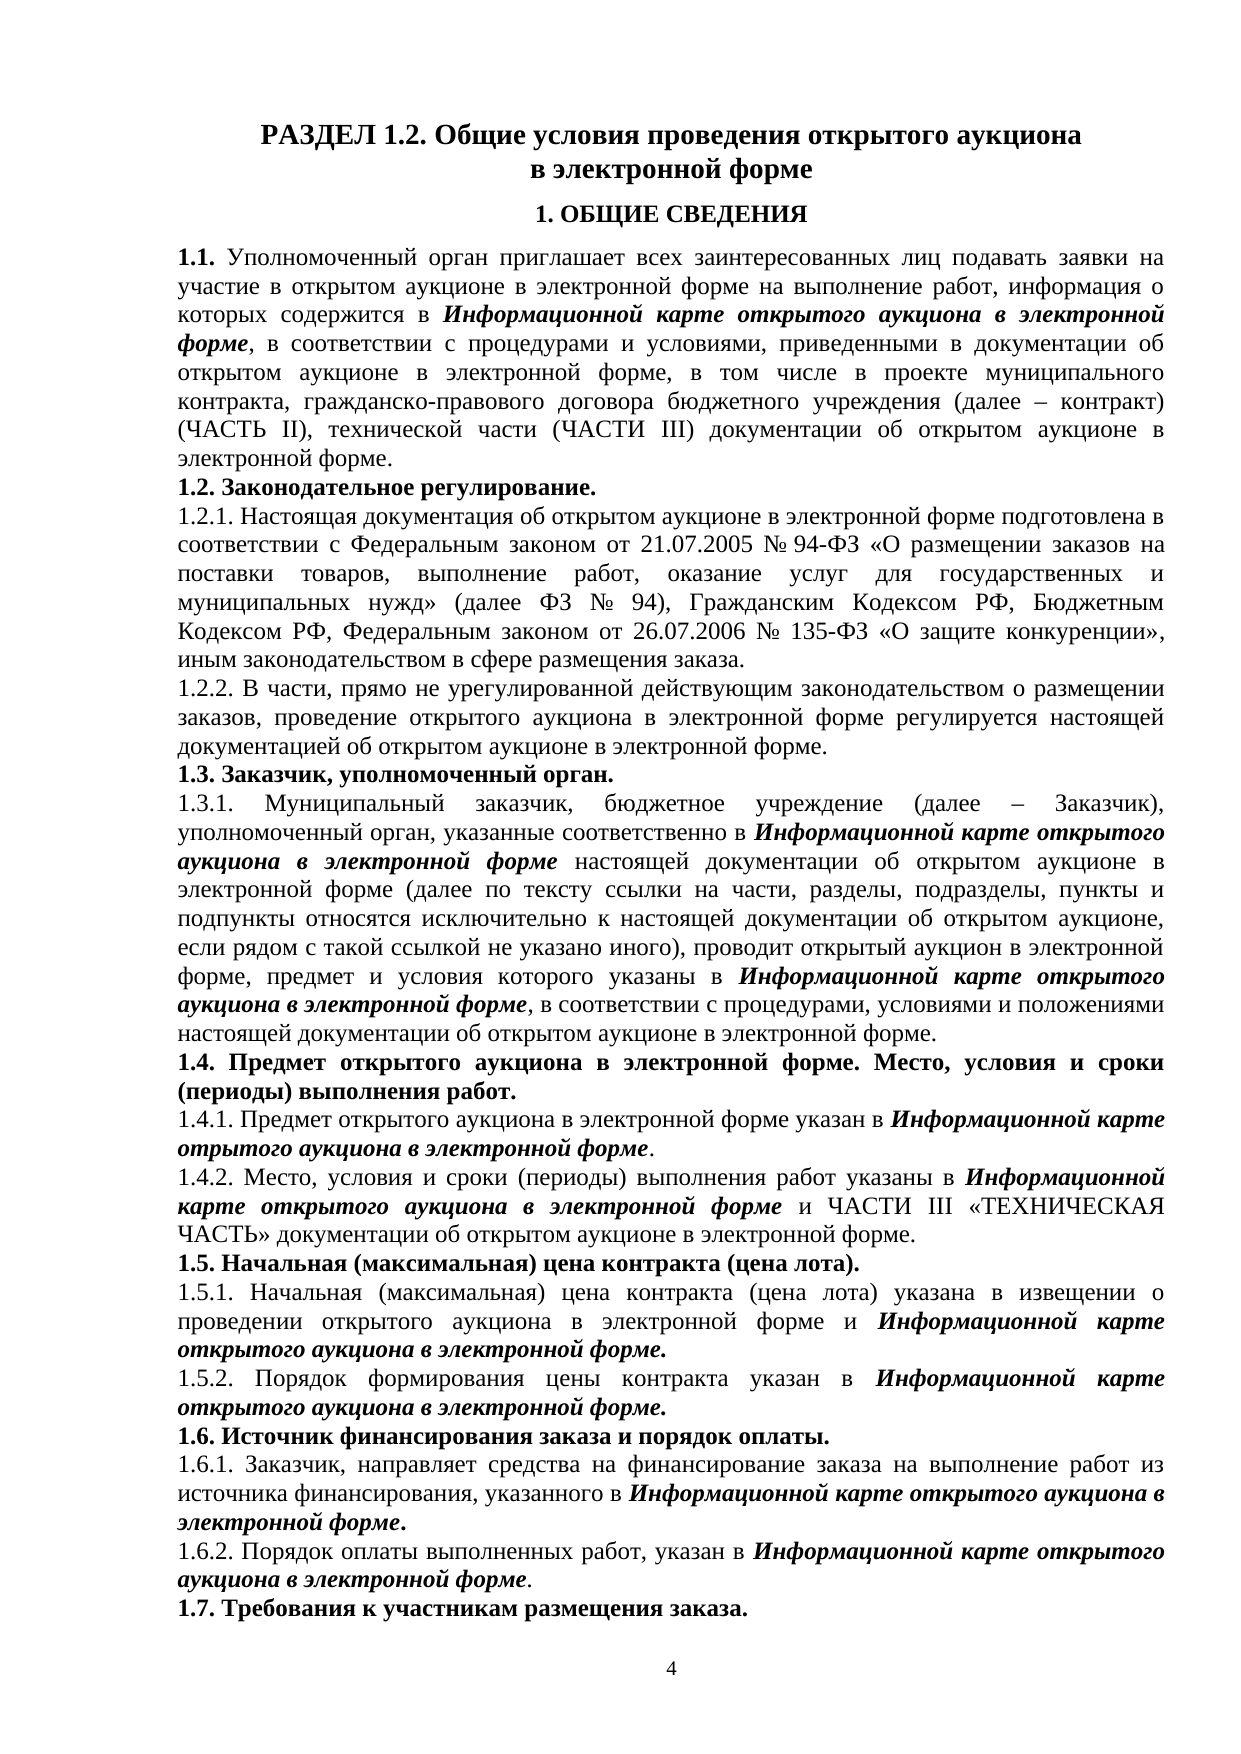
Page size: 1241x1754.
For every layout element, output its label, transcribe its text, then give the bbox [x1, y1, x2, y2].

text 1.3. Заказчик, уполномоченный орган. [177, 759, 1165, 788]
text 1.7. Требования к участникам размещения заказа. [177, 1593, 1165, 1622]
text 1.6.1. Заказчик, направляет средства на финансирование заказа на выполнение работ из источника финансирования, указанного в Информационной карте открытого аукциона в электронной форме. [177, 1449, 1165, 1536]
text 1.5.1. Начальная (максимальная) цена контракта (цена лота) указана в извещении о проведении открытого аукциона в электронной форме и Информационной карте открытого аукциона в электронной форме. [177, 1277, 1165, 1363]
text 1.6.2. Порядок оплаты выполненных работ, указан в Информационной карте открытого аукциона в электронной форме. [177, 1536, 1165, 1593]
text 1.2.2. В части, прямо не урегулированной действующим законодательством о размещении заказов, проведение открытого аукциона в электронной форме регулируется настоящей документацией об открытом аукционе в электронной форме. [177, 673, 1165, 759]
text 1.4. Предмет открытого аукциона в электронной форме. Место, условия и сроки (периоды) выполнения работ. [177, 1047, 1165, 1104]
text 1.6. Источник финансирования заказа и порядок оплаты. [177, 1421, 1165, 1449]
text 1.5.2. Порядок формирования цены контракта указан в Информационной карте открытого аукциона в электронной форме. [177, 1363, 1165, 1421]
text 1. ОБЩИЕ СВЕДЕНИЯ [177, 199, 1165, 228]
text 1.2. Законодательное регулирование. [177, 472, 1165, 501]
text в электронной форме [177, 151, 1165, 184]
text 1.5. Начальная (максимальная) цена контракта (цена лота). [177, 1248, 1165, 1277]
text РАЗДЕЛ 1.2. Общие условия проведения открытого аукциона [177, 117, 1165, 151]
text 1.4.1. Предмет открытого аукциона в электронной форме указан в Информационной карте отрытого аукциона в электронной форме. [177, 1104, 1165, 1162]
text 1.3.1. Муниципальный заказчик, бюджетное учреждение (далее – Заказчик), уполномоченный орган, указанные соответственно в Информационной карте открытого аукциона в электронной форме настоящей документации об открытом аукционе в электронной форме (далее по тексту ссылки на части, разделы, подразделы, пункты и подпункты относятся исключительно к настоящей документации об открытом аукционе, если рядом с такой ссылкой не указано иного), проводит открытый аукцион в электронной форме, предмет и условия которого указаны в Информационной карте открытого аукциона в электронной форме, в соответствии с процедурами, условиями и положениями настоящей документации об открытом аукционе в электронной форме. [177, 788, 1165, 1047]
text 1.1. Уполномоченный орган приглашает всех заинтересованных лиц подавать заявки на участие в открытом аукционе в электронной форме на выполнение работ, информация о которых содержится в Информационной карте открытого аукциона в электронной форме, в соответствии с процедурами и условиями, приведенными в документации об открытом аукционе в электронной форме, в том числе в проекте муниципального контракта, гражданско-правового договора бюджетного учреждения (далее – контракт) (Часть II), технической части (Части III) документации об открытом аукционе в электронной форме. [177, 242, 1165, 472]
text 1.2.1. Настоящая документация об открытом аукционе в электронной форме подготовлена в соответствии с Федеральным законом от 21.07.2005 № 94-ФЗ «О размещении заказов на поставки товаров, выполнение работ, оказание услуг для государственных и муниципальных нужд» (далее ФЗ № 94), Гражданским Кодексом РФ, Бюджетным Кодексом РФ, Федеральным законом от 26.07.2006 № 135-ФЗ «О защите конкуренции», иным законодательством в сфере размещения заказа. [177, 501, 1165, 673]
text 1.4.2. Место, условия и сроки (периоды) выполнения работ указаны в Информационной карте открытого аукциона в электронной форме и ЧАСТИ III «ТЕХНИЧЕСКАЯ ЧАСТЬ» документации об открытом аукционе в электронной форме. [177, 1162, 1165, 1248]
